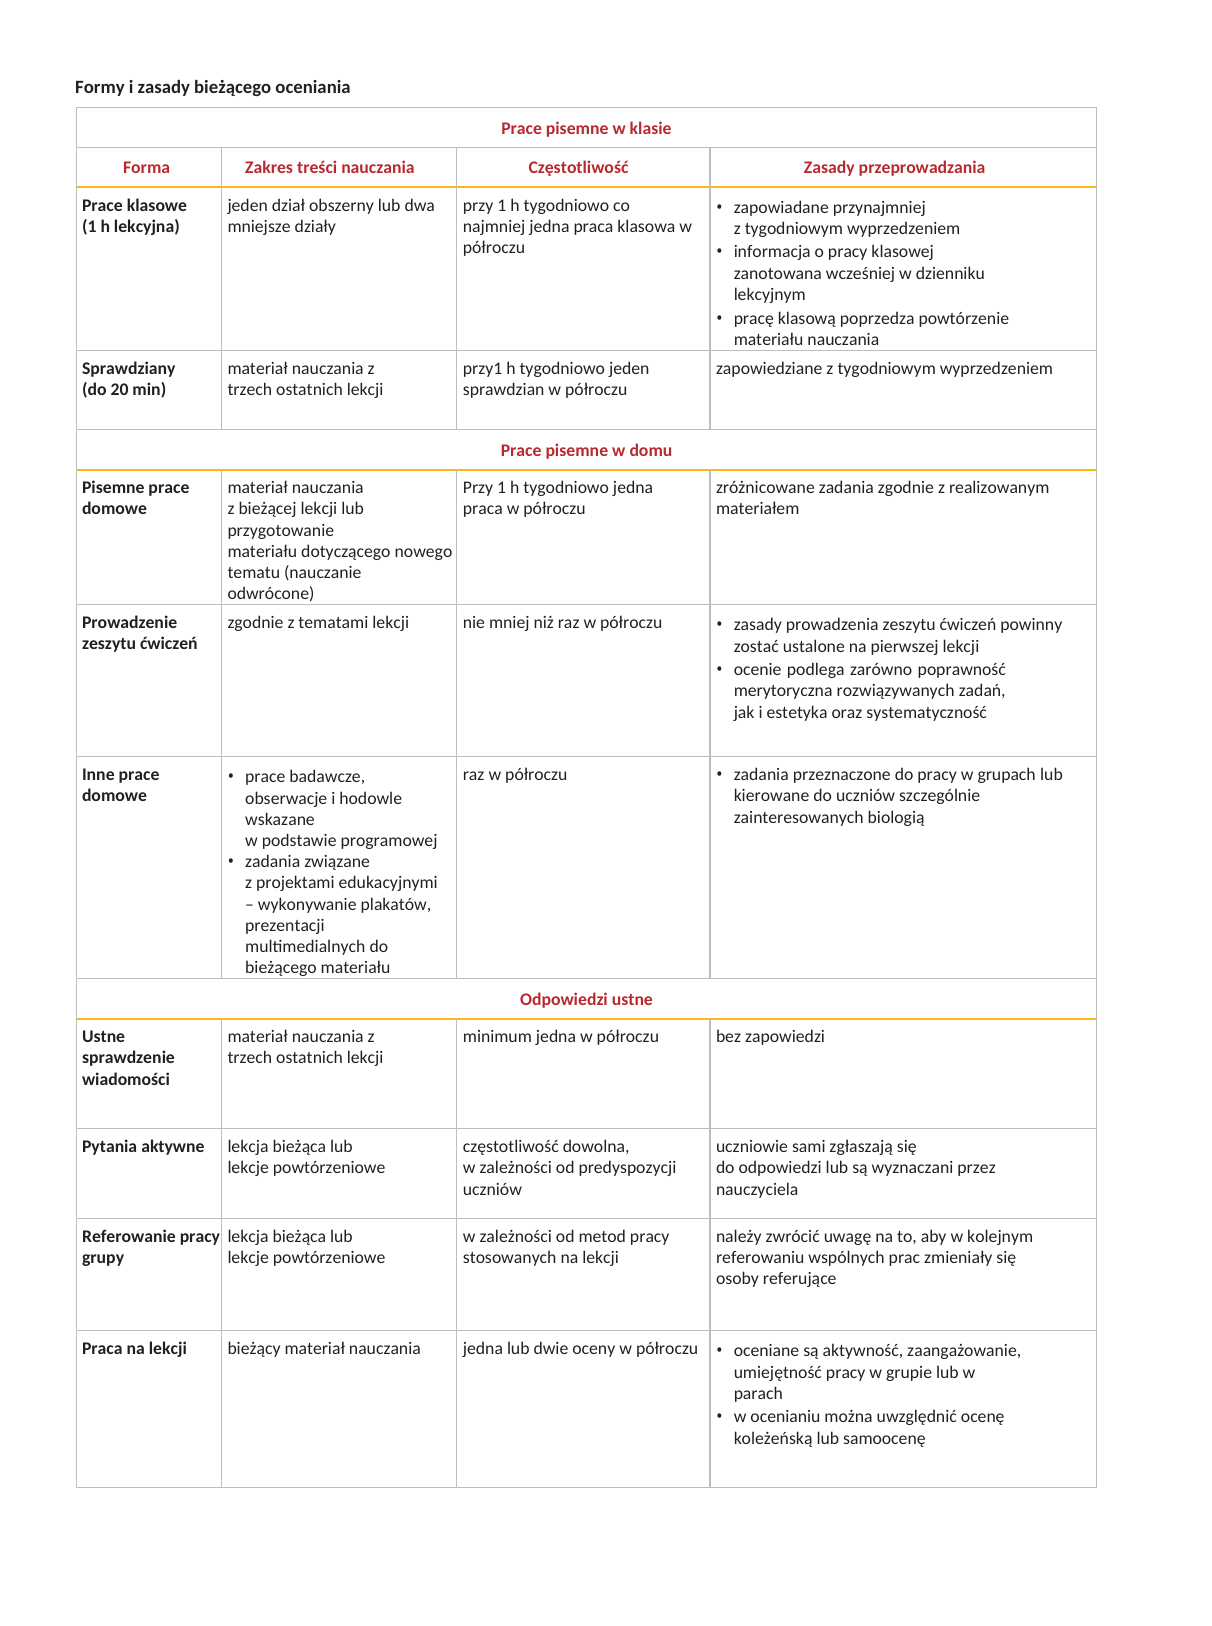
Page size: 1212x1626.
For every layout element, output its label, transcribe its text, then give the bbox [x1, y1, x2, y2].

table_cell zapowiadane przynajmniej z tygodniowym wyprzedzeniem informacja o pracy klasowej zanotowana wcześniej w dzienniku lekcyjnym pracę klasową poprzedza powtórzenie materiału nauczania [711, 188, 1096, 350]
table_cell minimum jedna w półroczu [457, 1020, 709, 1128]
table_cell Prowadzenie zeszytu ćwiczeń [77, 605, 221, 756]
table_cell materiał nauczania z trzech ostatnich lekcji [222, 351, 456, 429]
table_cell Pytania aktywne [77, 1129, 221, 1218]
table_cell zgodnie z tematami lekcji [222, 605, 456, 756]
table_cell Prace klasowe (1 h lekcyjna) [77, 188, 221, 350]
table_cell lekcja bieżąca lub lekcje powtórzeniowe [222, 1129, 456, 1218]
table_cell Częstotliwość [457, 148, 709, 186]
table_cell Praca na lekcji [77, 1331, 221, 1487]
table_cell materiał nauczania z trzech ostatnich lekcji [222, 1020, 456, 1128]
table_cell jeden dział obszerny lub dwa mniejsze działy [222, 188, 456, 350]
table_cell należy zwrócić uwagę na to, aby w kolejnym referowaniu wspólnych prac zmieniały się osoby referujące [711, 1219, 1096, 1330]
table_cell Odpowiedzi ustne [77, 979, 1096, 1018]
table_cell uczniowie sami zgłaszają się do odpowiedzi lub są wyznaczani przez nauczyciela [711, 1129, 1096, 1218]
table_cell jedna lub dwie oceny w półroczu [457, 1331, 709, 1487]
table_cell Prace pisemne w domu [77, 430, 1096, 469]
table_cell materiał nauczania z bieżącej lekcji lub przygotowanie materiału dotyczącego nowego tematu (nauczanie odwrócone) [222, 471, 456, 604]
table_cell Forma [77, 148, 221, 186]
table_cell przy1 h tygodniowo jeden sprawdzian w półroczu [457, 351, 709, 429]
table_cell przy 1 h tygodniowo co najmniej jedna praca klasowa w półroczu [457, 188, 709, 350]
table_cell Pisemne prace domowe [77, 471, 221, 604]
table_cell Zasady przeprowadzania [711, 148, 1096, 186]
table_cell prace badawcze, obserwacje i hodowle wskazane w podstawie programowej zadania związane z projektami edukacyjnymi – wykonywanie plakatów, prezentacji multimedialnych do bieżącego materiału [222, 757, 456, 978]
table_cell zapowiedziane z tygodniowym wyprzedzeniem [711, 351, 1096, 429]
table_cell lekcja bieżąca lub lekcje powtórzeniowe [222, 1219, 456, 1330]
subtitle Formy i zasady bieżącego oceniania [75, 75, 1136, 98]
table_cell Inne prace domowe [77, 757, 221, 978]
table_cell Sprawdziany (do 20 min) [77, 351, 221, 429]
table_cell częstotliwość dowolna, w zależności od predyspozycji uczniów [457, 1129, 709, 1218]
table_cell Zakres treści nauczania [222, 148, 456, 186]
table_cell bez zapowiedzi [711, 1020, 1096, 1128]
table_header Prace pisemne w klasie [77, 108, 1096, 147]
table_cell zadania przeznaczone do pracy w grupach lub kierowane do uczniów szczególnie zainteresowanych biologią [711, 757, 1096, 978]
table_cell Przy 1 h tygodniowo jedna praca w półroczu [457, 471, 709, 604]
table_cell oceniane są aktywność, zaangażowanie, umiejętność pracy w grupie lub w parach w ocenianiu można uwzględnić ocenę koleżeńską lub samoocenę [711, 1331, 1096, 1487]
table_cell bieżący materiał nauczania [222, 1331, 456, 1487]
table_cell zróżnicowane zadania zgodnie z realizowanym materiałem [711, 471, 1096, 604]
table_cell zasady prowadzenia zeszytu ćwiczeń powinny zostać ustalone na pierwszej lekcji ocenie podlega zarówno poprawność merytoryczna rozwiązywanych zadań, jak i estetyka oraz systematyczność [711, 605, 1096, 756]
table_cell Referowanie pracy grupy [77, 1219, 221, 1330]
table_cell w zależności od metod pracy stosowanych na lekcji [457, 1219, 709, 1330]
table_cell Ustne sprawdzenie wiadomości [77, 1020, 221, 1128]
table_cell nie mniej niż raz w półroczu [457, 605, 709, 756]
table_cell raz w półroczu [457, 757, 709, 978]
